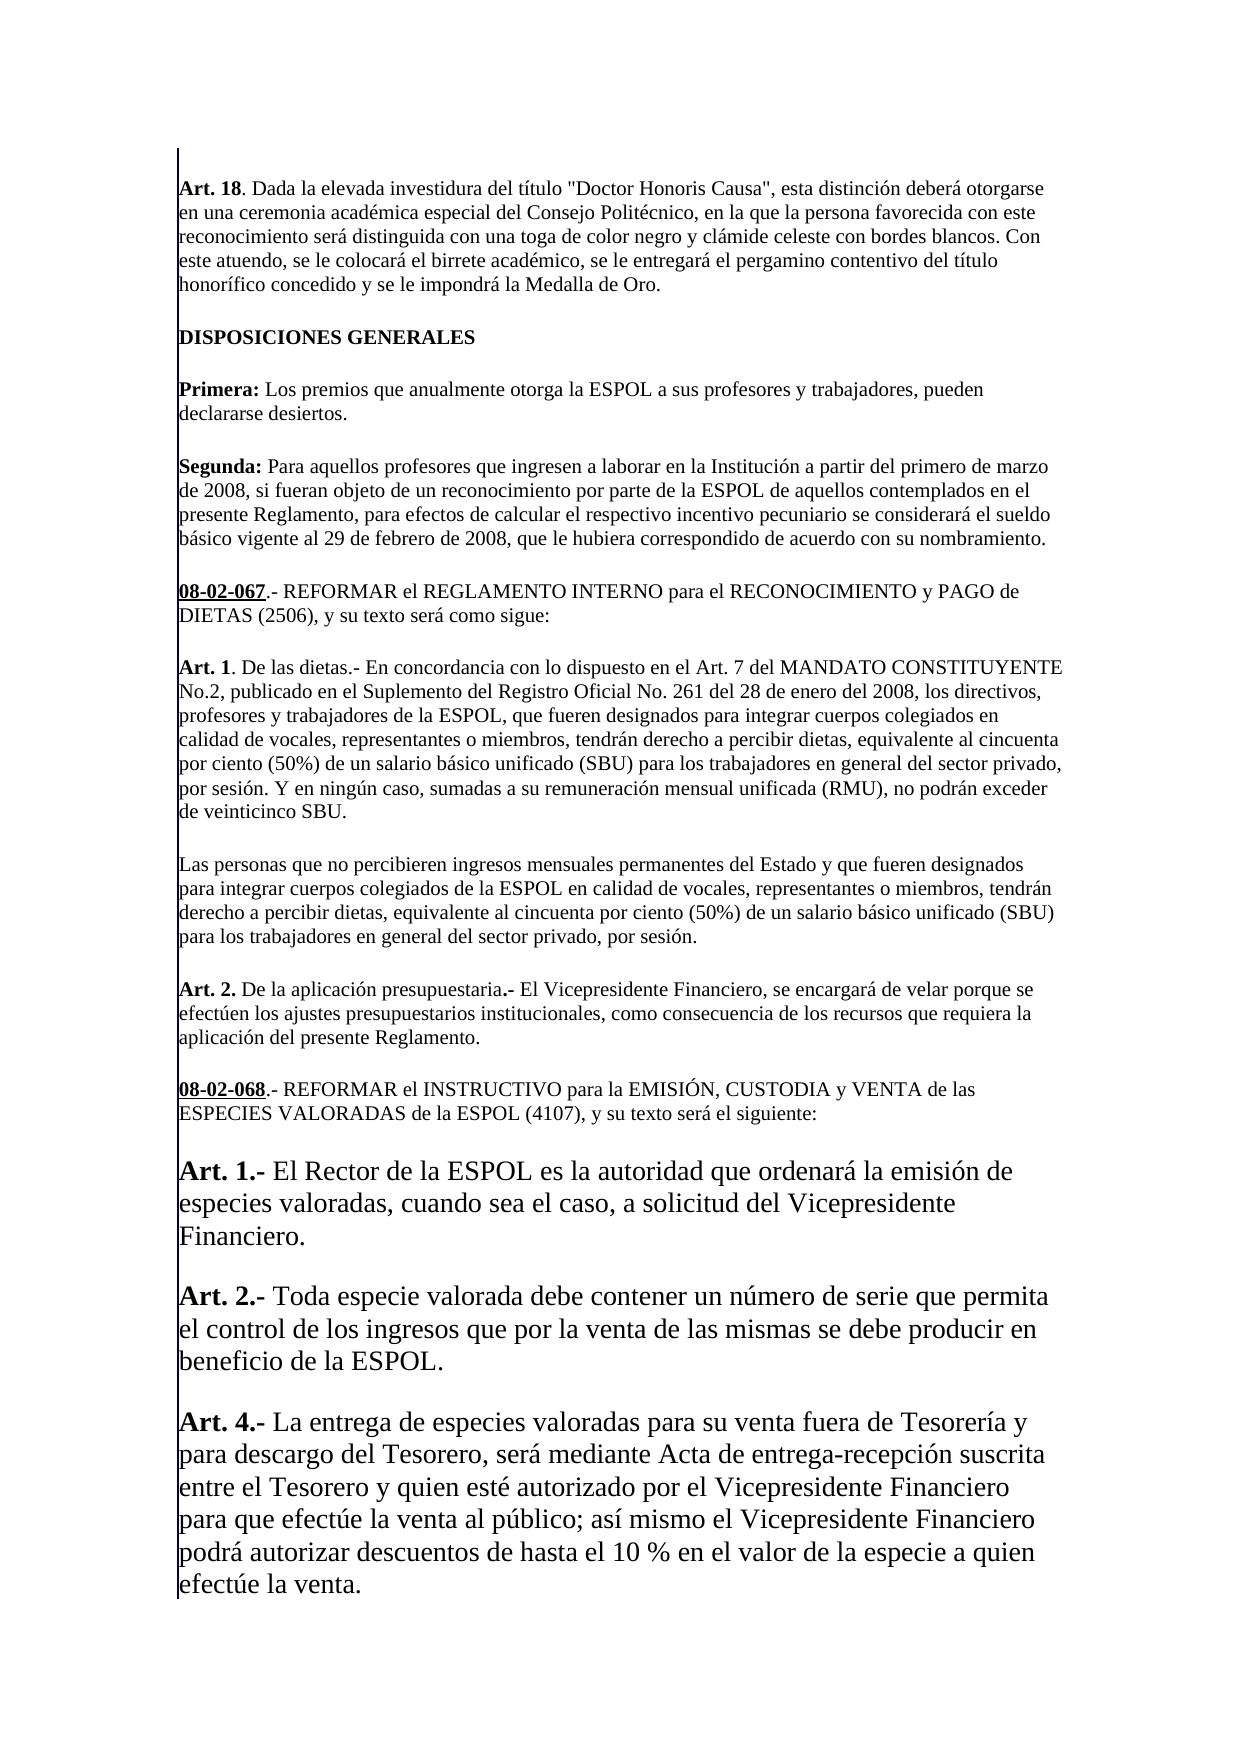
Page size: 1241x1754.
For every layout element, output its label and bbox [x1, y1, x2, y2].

table_cell [179, 148, 1063, 1599]
